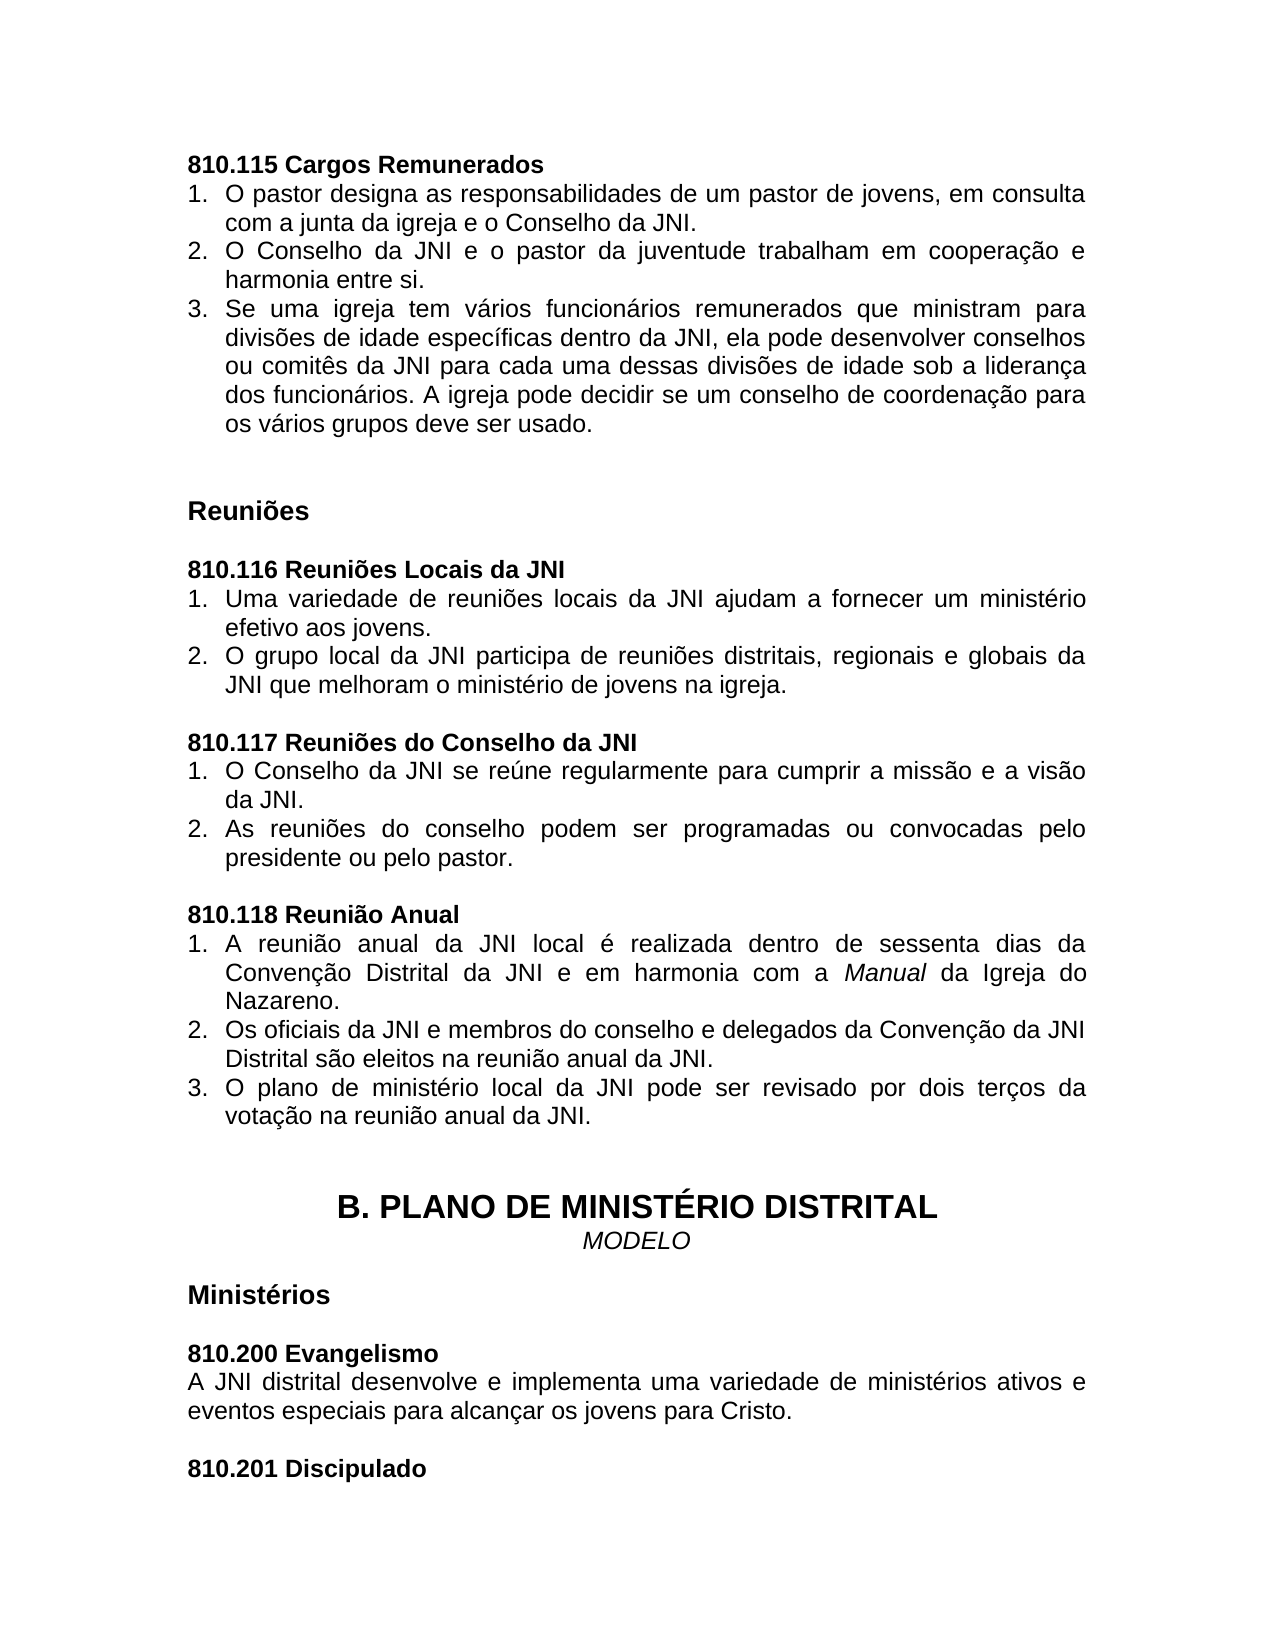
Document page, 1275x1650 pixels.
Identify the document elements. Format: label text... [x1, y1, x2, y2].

text 2. O Conselho da JNI e o pastor da juventude trabalham em cooperação e harmonia entre si. [187, 236, 1087, 294]
subtitle 810.116 Reuniões Locais da JNI [187, 555, 1087, 584]
list 1. O Conselho da JNI se reúne regularmente para cumprir a missão e a visão da JNI. [187, 756, 1087, 814]
text 810.115 Cargos Remunerados [187, 150, 1087, 179]
text 2. Os oficiais da JNI e membros do conselho e delegados da Convenção da JNI Distrital são eleitos na reunião anual da JNI. [187, 1015, 1087, 1072]
text MODELO [187, 1226, 1087, 1255]
text 810.201 Discipulado [187, 1454, 1087, 1482]
text 810.118 Reunião Anual [187, 900, 1087, 929]
text 3. O plano de ministério local da JNI pode ser revisado por dois terços da votação na reunião anual da JNI. [187, 1072, 1087, 1130]
list 1. Uma variedade de reuniões locais da JNI ajudam a fornecer um ministério efetivo aos jovens. [187, 584, 1087, 641]
subtitle Reuniões [187, 495, 1087, 526]
text 3. Se uma igreja tem vários funcionários remunerados que ministram para divisões de idade específicas dentro da JNI, ela pode desenvolver conselhos ou comitês da JNI para cada uma dessas divisões de idade sob a liderança dos funcionários. A igreja pode decidir se um conselho de coordenação para os vários grupos deve ser usado. [187, 294, 1087, 437]
text 2. O grupo local da JNI participa de reuniões distritais, regionais e globais da JNI que melhoram o ministério de jovens na igreja. [187, 641, 1087, 699]
text 1. A reunião anual da JNI local é realizada dentro de sessenta dias da Convenção Distrital da JNI e em harmonia com a Manual da Igreja do Nazareno. [187, 929, 1087, 1015]
text 810.117 Reuniões do Conselho da JNI [187, 727, 1087, 756]
subtitle B. PLANO DE MINISTÉRIO DISTRITAL [187, 1187, 1087, 1226]
subtitle 810.200 Evangelismo [187, 1339, 1087, 1367]
list 2. As reuniões do conselho podem ser programadas ou convocadas pelo presidente ou pelo pastor. [187, 814, 1087, 871]
list A JNI distrital desenvolve e implementa uma variedade de ministérios ativos e eventos especiais para alcançar os jovens para Cristo. [187, 1367, 1087, 1425]
list O pastor designa as responsabilidades de um pastor de jovens, em consulta com a junta da igreja e o Conselho da JNI. [187, 179, 1087, 236]
subtitle Ministérios [187, 1279, 1087, 1310]
